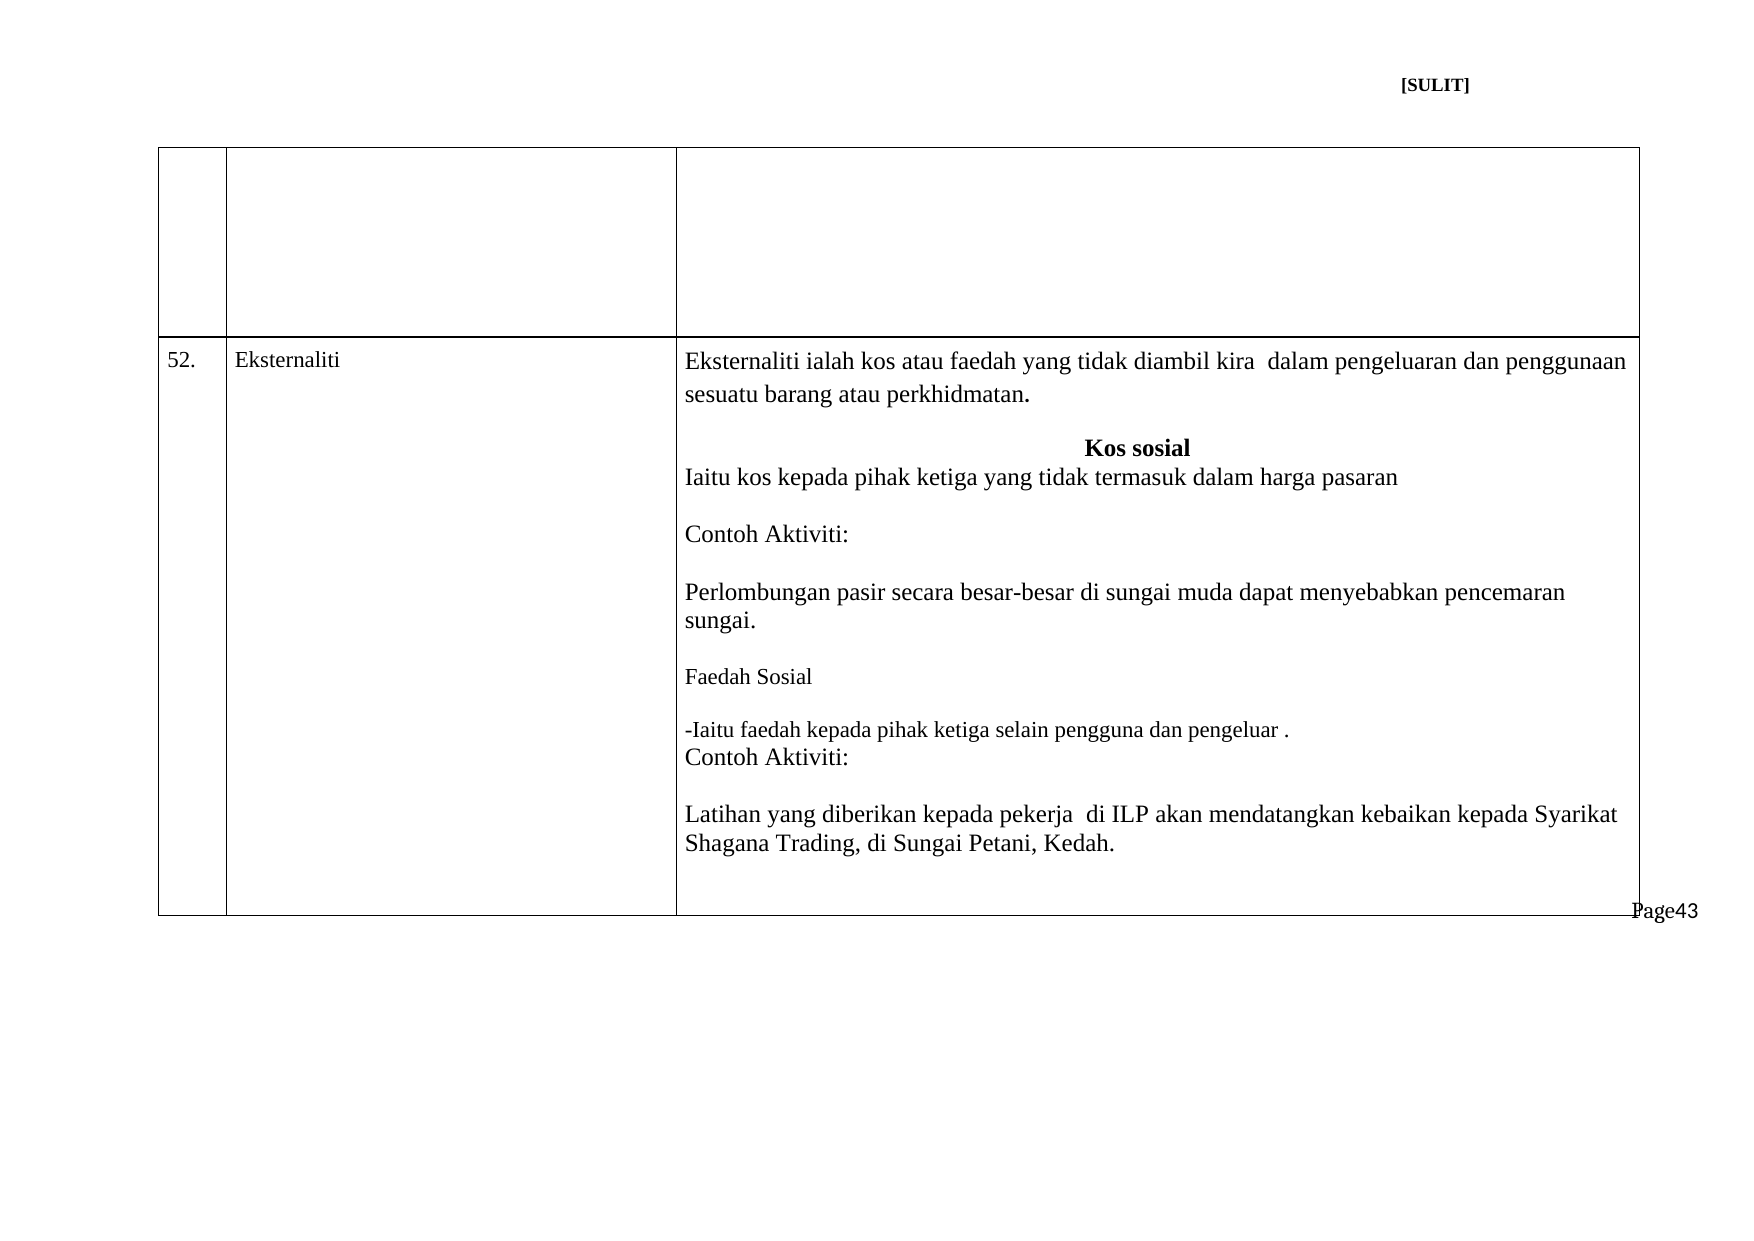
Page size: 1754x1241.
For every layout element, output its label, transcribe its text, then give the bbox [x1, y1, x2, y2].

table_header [227, 148, 676, 336]
table_cell Eksternaliti ialah kos atau faedah yang tidak diambil kira dalam pengeluaran dan penggunaan sesuatu barang atau perkhidmatan. Kos sosial Iaitu kos kepada pihak ketiga yang tidak termasuk dalam harga pasaran Contoh Aktiviti: Perlombungan pasir secara besar-besar di sungai muda dapat menyebabkan pencemaran sungai. Faedah Sosial -Iaitu faedah kepada pihak ketiga selain pengguna dan pengeluar . Contoh Aktiviti: Latihan yang diberikan kepada pekerja di ILP akan mendatangkan kebaikan kepada Syarikat Shagana Trading, di Sungai Petani, Kedah. [677, 338, 1639, 914]
table_cell Eksternaliti [227, 338, 676, 914]
table_cell 52. [159, 338, 226, 914]
table_header [159, 148, 226, 336]
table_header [677, 148, 1639, 336]
